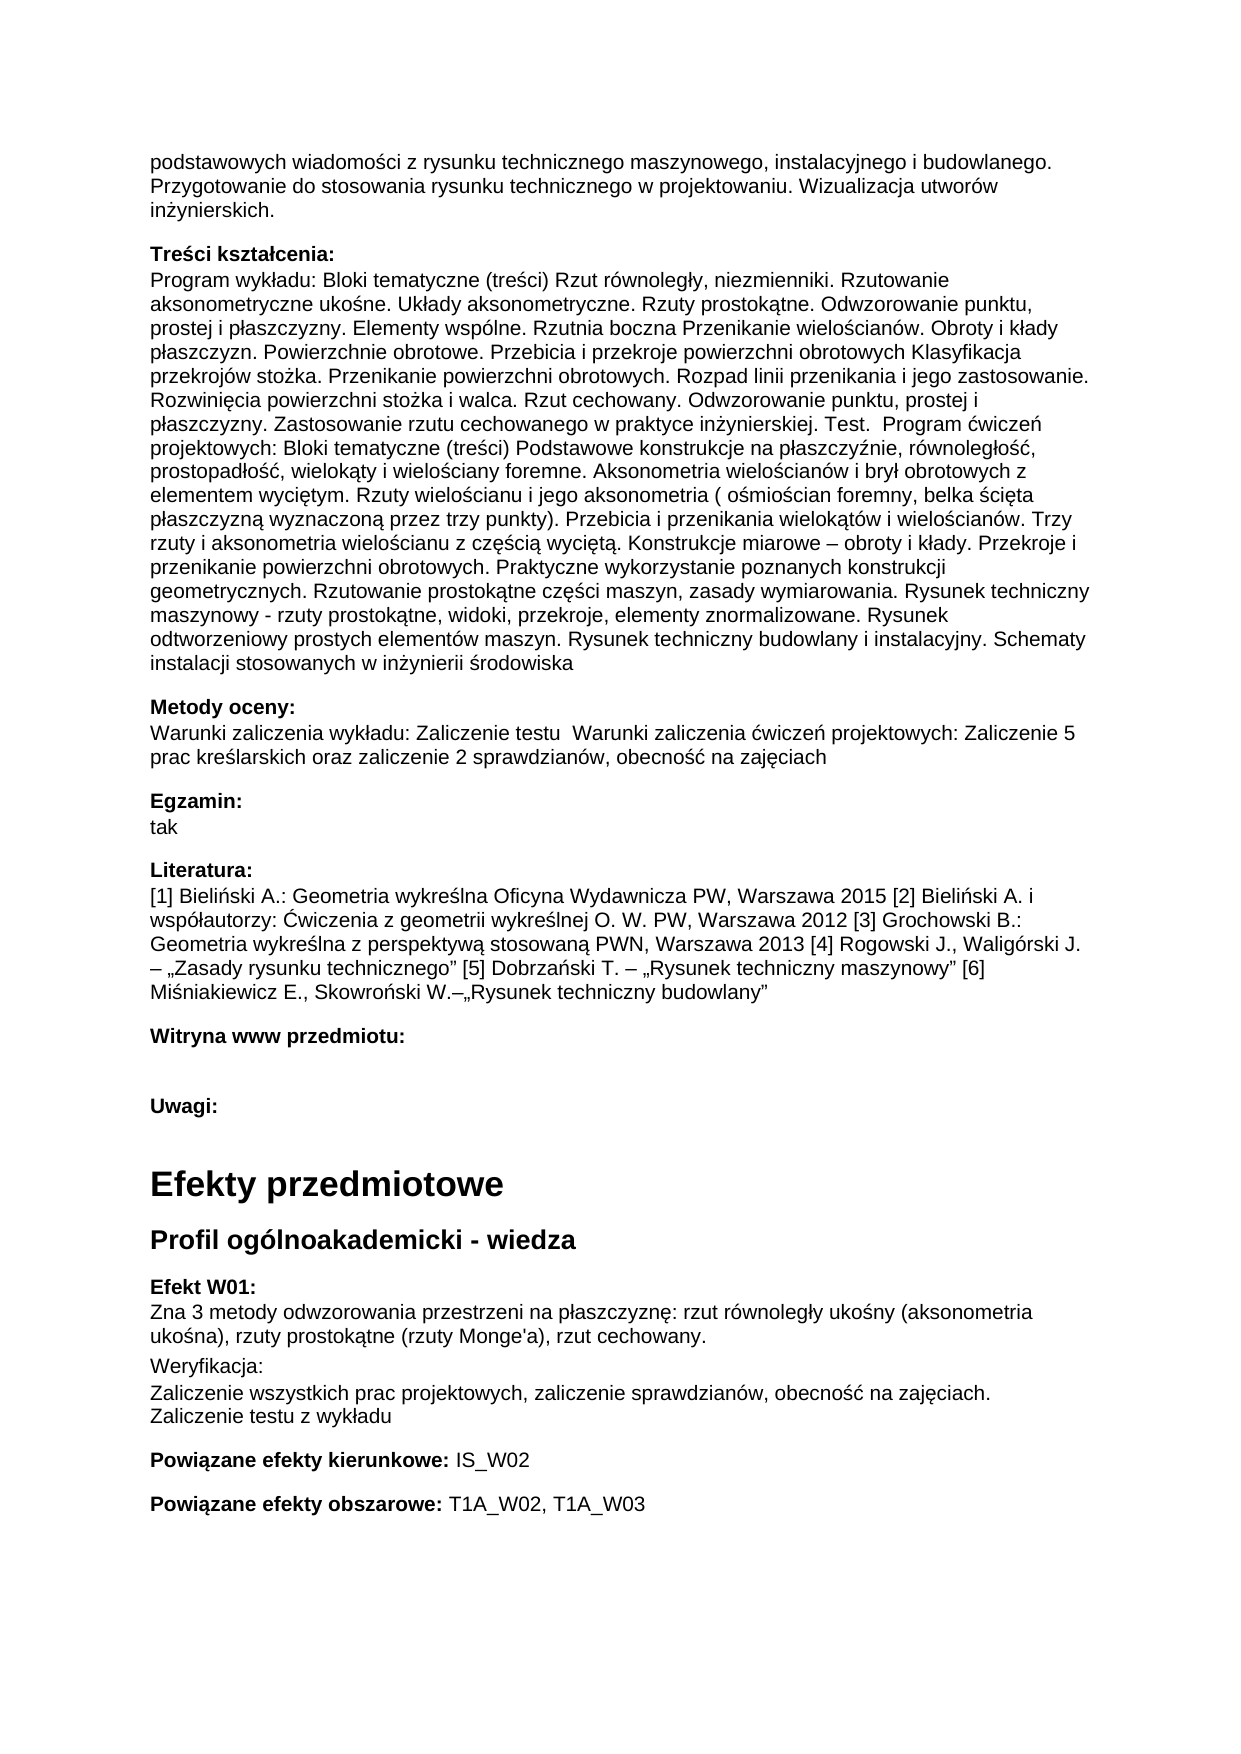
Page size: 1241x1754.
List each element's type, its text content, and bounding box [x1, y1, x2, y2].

text Literatura: [150, 858, 1090, 882]
text Program wykładu: Bloki tematyczne (treści) Rzut równoległy, niezmienniki. Rzutowanie aksonometryczne ukośne. Układy aksonometryczne. Rzuty prostokątne. Odwzorowanie punktu, prostej i płaszczyzny. Elementy wspólne. Rzutnia boczna Przenikanie wielościanów. Obroty i kłady płaszczyzn. Powierzchnie obrotowe. Przebicia i przekroje powierzchni obrotowych Klasyfikacja przekrojów stożka. Przenikanie powierzchni obrotowych. Rozpad linii przenikania i jego zastosowanie. Rozwinięcia powierzchni stożka i walca. Rzut cechowany. Odwzorowanie punktu, prostej i płaszczyzny. Zastosowanie rzutu cechowanego w praktyce inżynierskiej. Test. Program ćwiczeń projektowych: Bloki tematyczne (treści) Podstawowe konstrukcje na płaszczyźnie, równoległość, prostopadłość, wielokąty i wielościany foremne. Aksonometria wielościanów i brył obrotowych z elementem wyciętym. Rzuty wielościanu i jego aksonometria ( ośmiościan foremny, belka ścięta płaszczyzną wyznaczoną przez trzy punkty). Przebicia i przenikania wielokątów i wielościanów. Trzy rzuty i aksonometria wielościanu z częścią wyciętą. Konstrukcje miarowe – obroty i kłady. Przekroje i przenikanie powierzchni obrotowych. Praktyczne wykorzystanie poznanych konstrukcji geometrycznych. Rzutowanie prostokątne części maszyn, zasady wymiarowania. Rysunek techniczny maszynowy - rzuty prostokątne, widoki, przekroje, elementy znormalizowane. Rysunek odtworzeniowy prostych elementów maszyn. Rysunek techniczny budowlany i instalacyjny. Schematy instalacji stosowanych w inżynierii środowiska [150, 268, 1090, 675]
text Treści kształcenia: [150, 242, 1090, 266]
text Weryfikacja: [150, 1354, 1090, 1378]
text Uwagi: [150, 1094, 1090, 1118]
text tak [150, 814, 1090, 838]
text Efekt W01: [150, 1275, 1090, 1299]
text Egzamin: [150, 788, 1090, 812]
text Witryna www przedmiotu: [150, 1024, 1090, 1048]
text Zna 3 metody odwzorowania przestrzeni na płaszczyznę: rzut równoległy ukośny (aksonometria ukośna), rzuty prostokątne (rzuty Monge'a), rzut cechowany. [150, 1300, 1090, 1348]
subtitle Efekty przedmiotowe [150, 1163, 1090, 1204]
text Powiązane efekty kierunkowe: IS_W02 [150, 1448, 1090, 1472]
text Metody oceny: [150, 695, 1090, 719]
text [1] Bieliński A.: Geometria wykreślna Oficyna Wydawnicza PW, Warszawa 2015 [2] Bieliński A. i współautorzy: Ćwiczenia z geometrii wykreślnej O. W. PW, Warszawa 2012 [3] Grochowski B.: Geometria wykreślna z perspektywą stosowaną PWN, Warszawa 2013 [4] Rogowski J., Waligórski J. – „Zasady rysunku technicznego” [5] Dobrzański T. – „Rysunek techniczny maszynowy” [6] Miśniakiewicz E., Skowroński W.–„Rysunek techniczny budowlany” [150, 884, 1090, 1004]
subtitle Profil ogólnoakademicki - wiedza [150, 1224, 1090, 1255]
text Zaliczenie wszystkich prac projektowych, zaliczenie sprawdzianów, obecność na zajęciach. Zaliczenie testu z wykładu [150, 1380, 1090, 1428]
text Warunki zaliczenia wykładu: Zaliczenie testu Warunki zaliczenia ćwiczeń projektowych: Zaliczenie 5 prac kreślarskich oraz zaliczenie 2 sprawdzianów, obecność na zajęciach [150, 721, 1090, 769]
text Powiązane efekty obszarowe: T1A_W02, T1A_W03 [150, 1492, 1090, 1516]
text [150, 150, 1090, 222]
